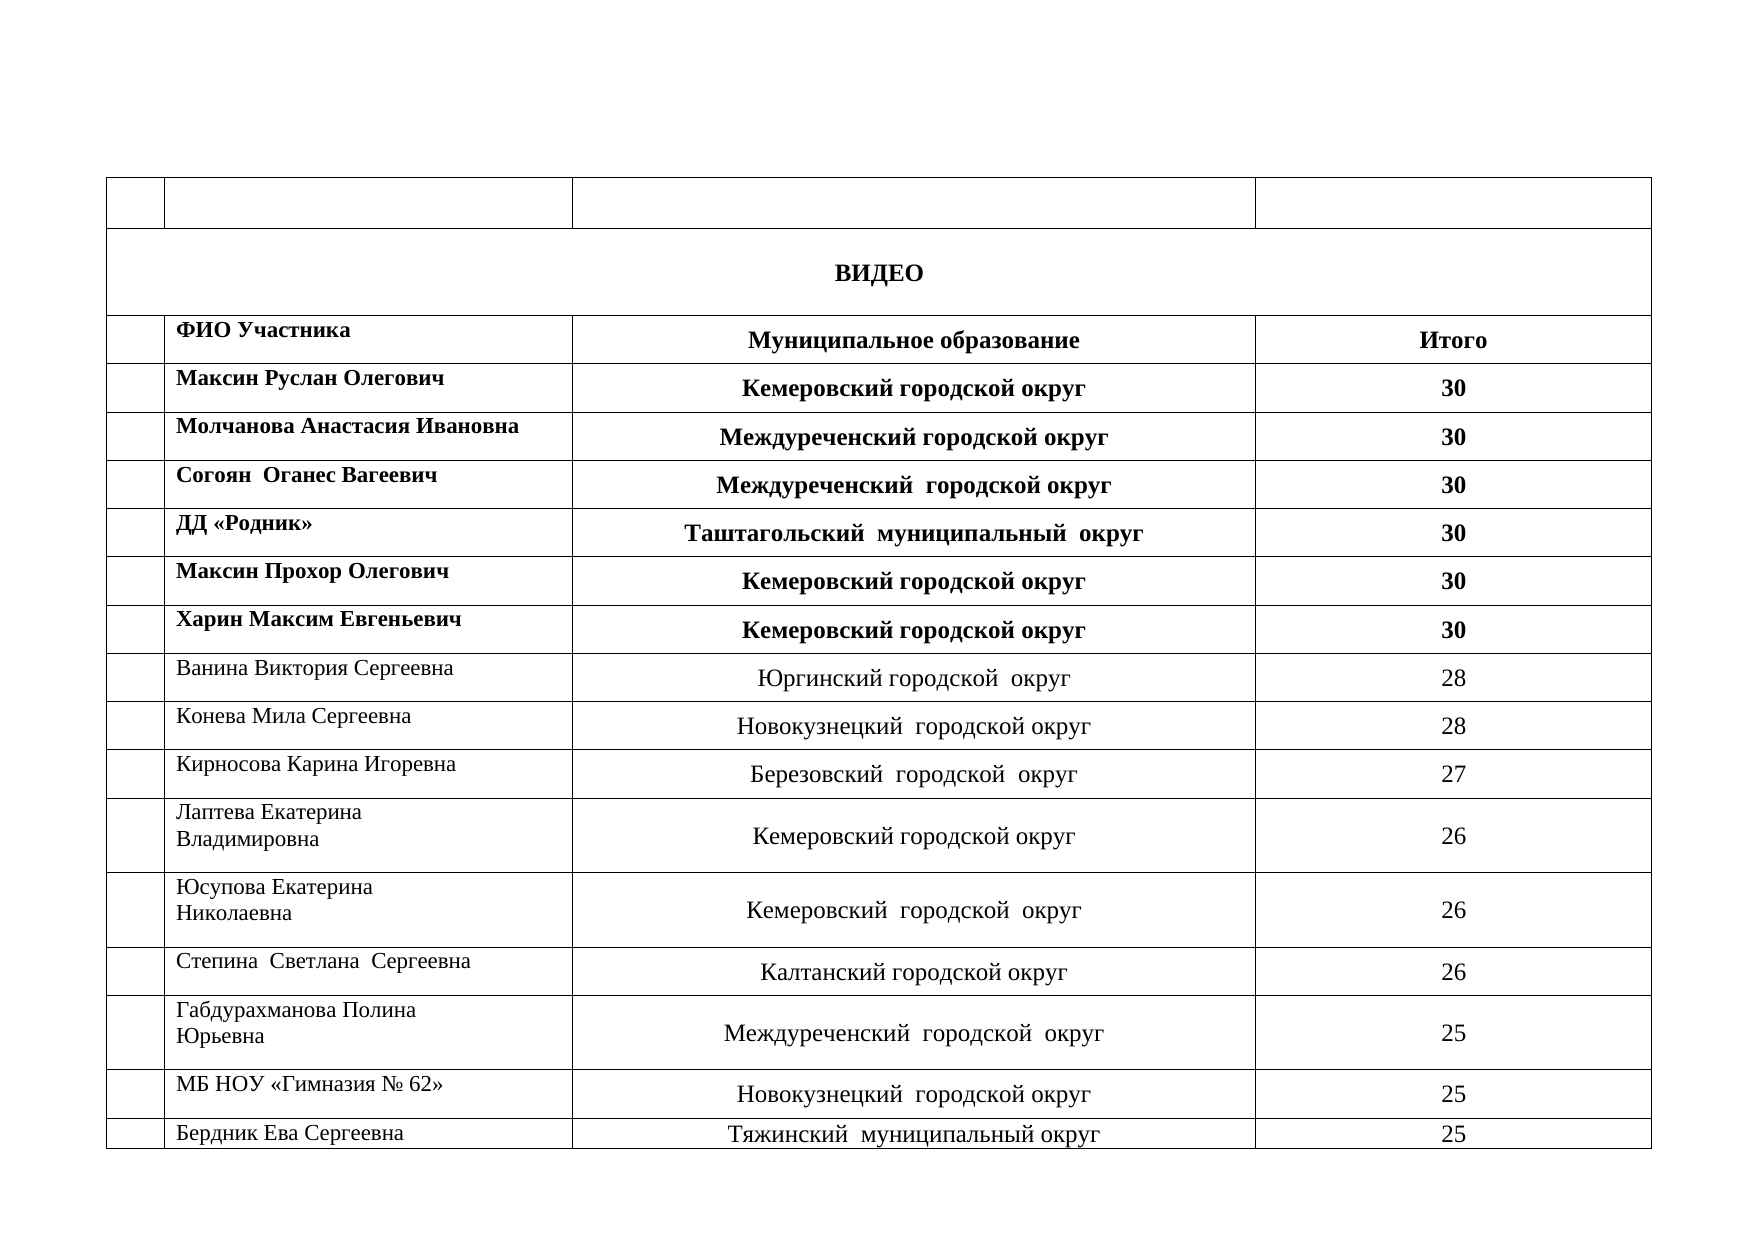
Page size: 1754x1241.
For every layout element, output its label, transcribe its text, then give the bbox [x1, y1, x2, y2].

table_cell Лаптева Екатерина Владимировна [165, 799, 572, 872]
table_cell ДД «Родник» [165, 509, 572, 556]
table_cell Конева Мила Сергеевна [165, 702, 572, 749]
table_cell [107, 557, 164, 604]
table_cell Кемеровский городской округ [573, 799, 1255, 872]
table_cell 30 [1256, 557, 1651, 604]
table_cell [107, 654, 164, 701]
table_cell 30 [1256, 509, 1651, 556]
table_cell Степина Светлана Сергеевна [165, 948, 572, 995]
table_cell 25 [1256, 1070, 1651, 1118]
table_cell 27 [1256, 750, 1651, 797]
table_cell Кирносова Карина Игоревна [165, 750, 572, 797]
table_cell Согоян Оганес Вагеевич [165, 461, 572, 508]
table_cell Березовский городской округ [573, 750, 1255, 797]
table_cell 26 [1256, 948, 1651, 995]
table_cell [107, 606, 164, 653]
table_cell 26 [1256, 799, 1651, 872]
table_cell Ванина Виктория Сергеевна [165, 654, 572, 701]
table_cell Юсупова Екатерина Николаевна [165, 873, 572, 947]
table_cell [107, 461, 164, 508]
table_cell Юргинский городской округ [573, 654, 1255, 701]
table_cell [107, 364, 164, 412]
table_cell [107, 799, 164, 872]
table_cell 25 [1256, 1119, 1651, 1147]
table_cell Кемеровский городской округ [573, 557, 1255, 604]
table_cell 30 [1256, 364, 1651, 412]
table_cell Междуреченский городской округ [573, 996, 1255, 1069]
table_cell Таштагольский муниципальный округ [573, 509, 1255, 556]
table_cell Итого [1256, 316, 1651, 363]
table_cell Габдурахманова Полина Юрьевна [165, 996, 572, 1069]
table_cell Междуреченский городской округ [573, 413, 1255, 460]
table_cell ФИО Участника [165, 316, 572, 363]
table_cell МБ НОУ «Гимназия № 62» [165, 1070, 572, 1118]
table_cell 25 [1256, 996, 1651, 1069]
table_cell Кемеровский городской округ [573, 606, 1255, 653]
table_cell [165, 178, 572, 228]
table_cell [107, 316, 164, 363]
table_cell Максин Прохор Олегович [165, 557, 572, 604]
table_cell 26 [1256, 873, 1651, 947]
table_cell Максин Руслан Олегович [165, 364, 572, 412]
table_cell ВИДЕО [107, 229, 1651, 315]
table_cell [107, 996, 164, 1069]
table_cell Харин Максим Евгеньевич [165, 606, 572, 653]
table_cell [573, 178, 1255, 228]
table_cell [573, 1119, 1255, 1147]
table_cell Междуреченский городской округ [573, 461, 1255, 508]
table_cell [107, 178, 164, 228]
table_cell 34 [1256, 178, 1651, 228]
table_cell Молчанова Анастасия Ивановна [165, 413, 572, 460]
table_cell [107, 873, 164, 947]
table_cell 28 [1256, 654, 1651, 701]
table_cell [107, 1070, 164, 1118]
table_cell Кемеровский городской округ [573, 873, 1255, 947]
table_cell 30 [1256, 606, 1651, 653]
table_cell [107, 948, 164, 995]
table_cell [107, 702, 164, 749]
table_cell 30 [1256, 413, 1651, 460]
table_cell Муниципальное образование [573, 316, 1255, 363]
table_cell [107, 1119, 164, 1147]
table_cell [107, 750, 164, 797]
table_cell Новокузнецкий городской округ [573, 1070, 1255, 1118]
table_cell 30 [1256, 461, 1651, 508]
table_cell Новокузнецкий городской округ [573, 702, 1255, 749]
table_cell Калтанский городской округ [573, 948, 1255, 995]
table_cell 28 [1256, 702, 1651, 749]
table_cell Кемеровский городской округ [573, 364, 1255, 412]
table_cell [107, 413, 164, 460]
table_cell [165, 1119, 572, 1147]
table_cell [107, 509, 164, 556]
